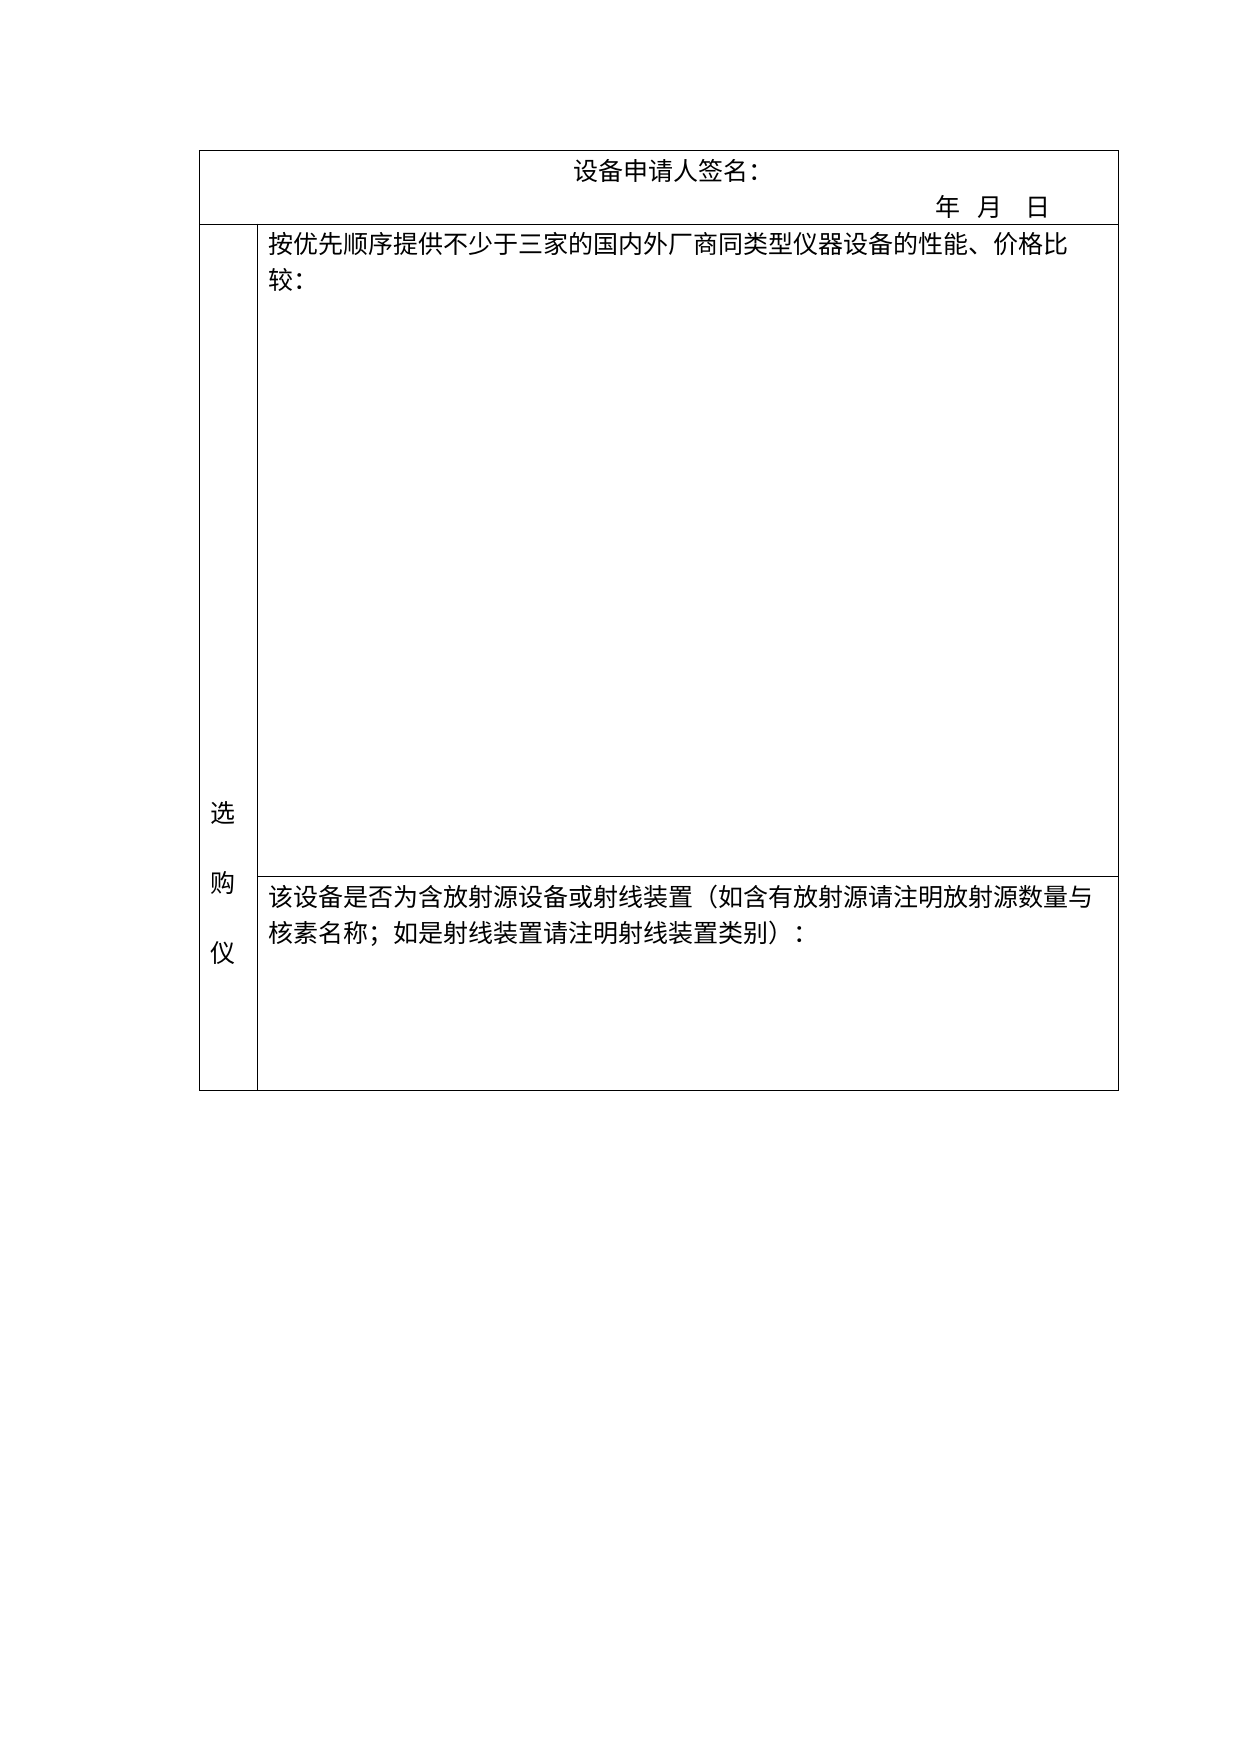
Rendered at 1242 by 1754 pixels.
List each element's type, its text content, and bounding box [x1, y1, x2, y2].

table_cell 选 购 仪 器 设 备 情 况 选 购 仪 器 设 备 情 况 [200, 225, 257, 1090]
table_cell 按优先顺序提供不少于三家的国内外厂商同类型仪器设备的性能、价格比较： [258, 225, 1118, 876]
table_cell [200, 151, 1118, 223]
table_cell 该设备是否为含放射源设备或射线装置（如含有放射源请注明放射源数量与核素名称；如是射线装置请注明射线装置类别）： [258, 877, 1118, 1090]
